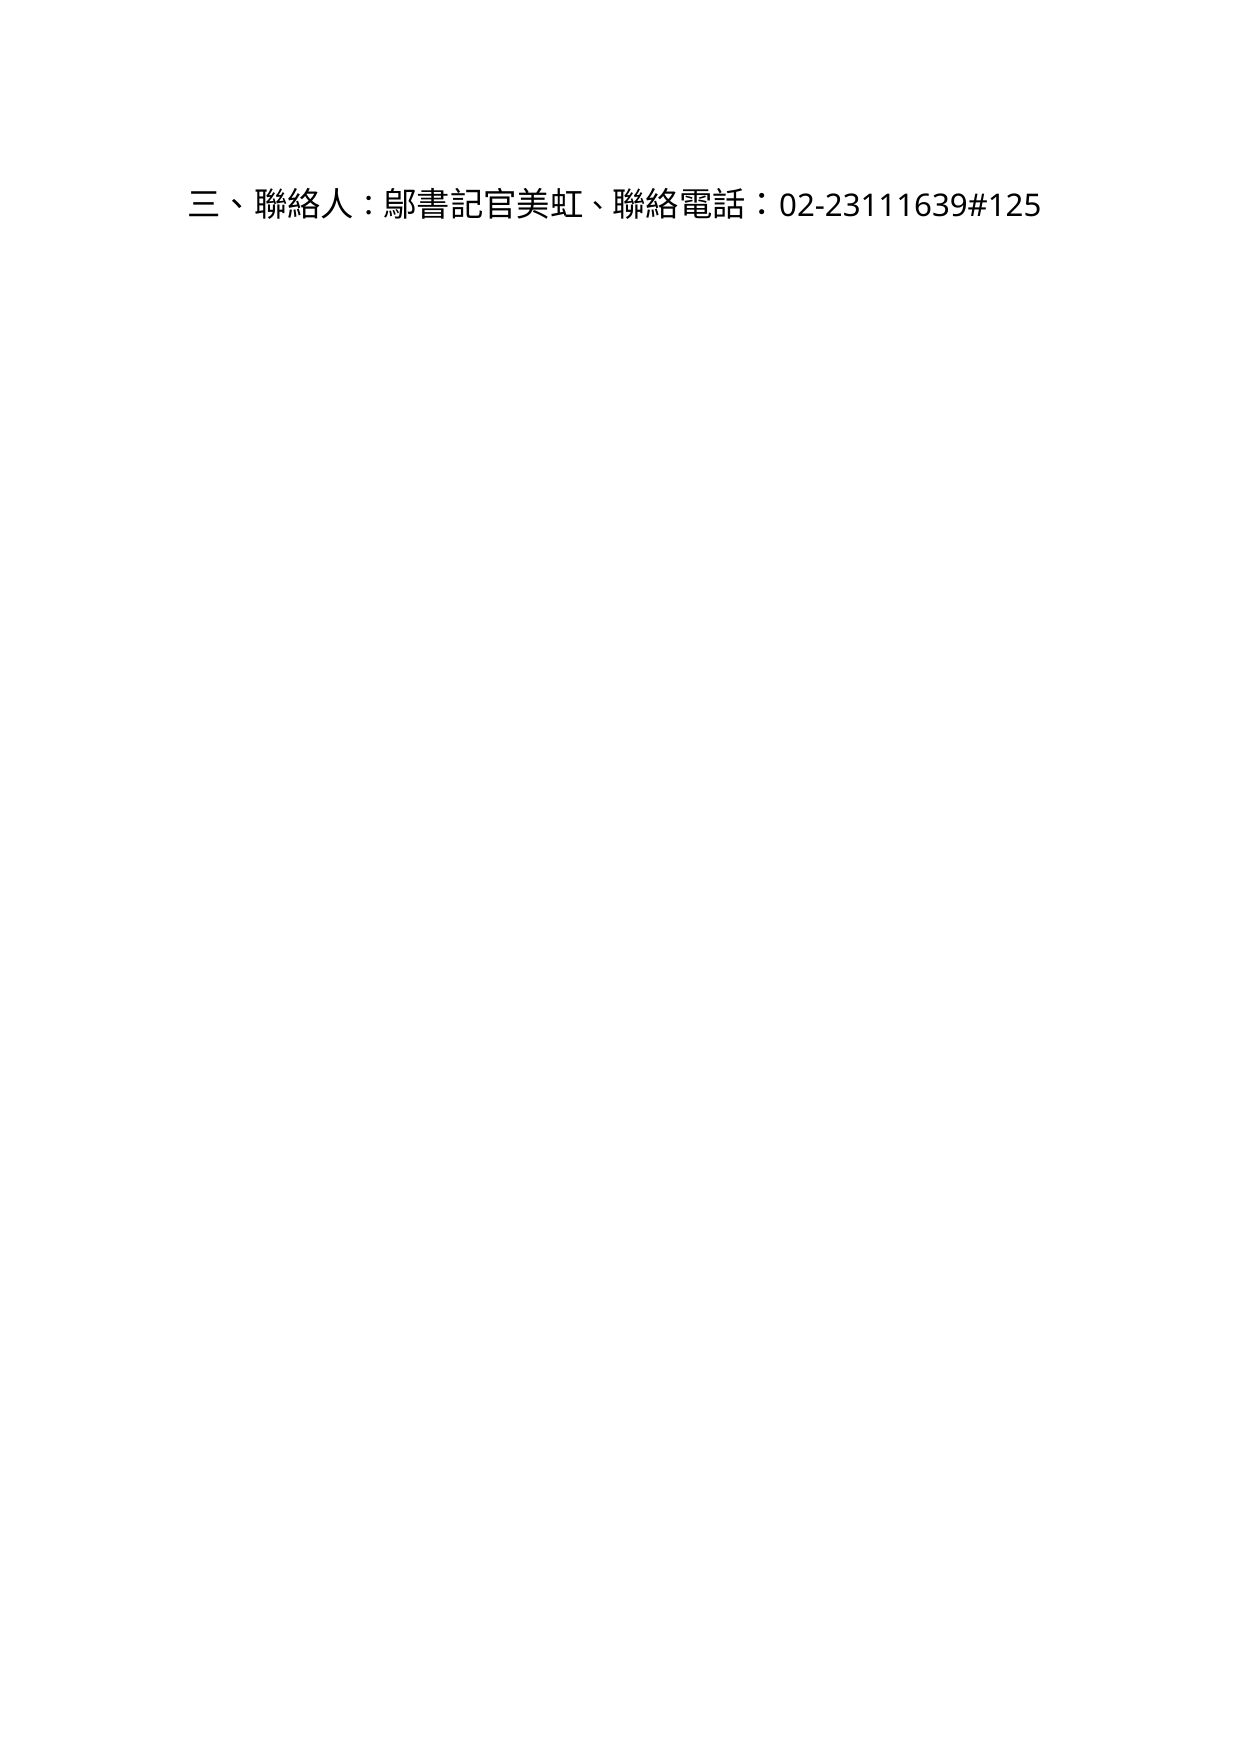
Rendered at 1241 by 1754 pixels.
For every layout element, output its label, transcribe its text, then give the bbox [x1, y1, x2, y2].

text 三、聯絡人：鄔書記官美虹、聯絡電話：02-23111639#125 [187, 164, 1048, 239]
